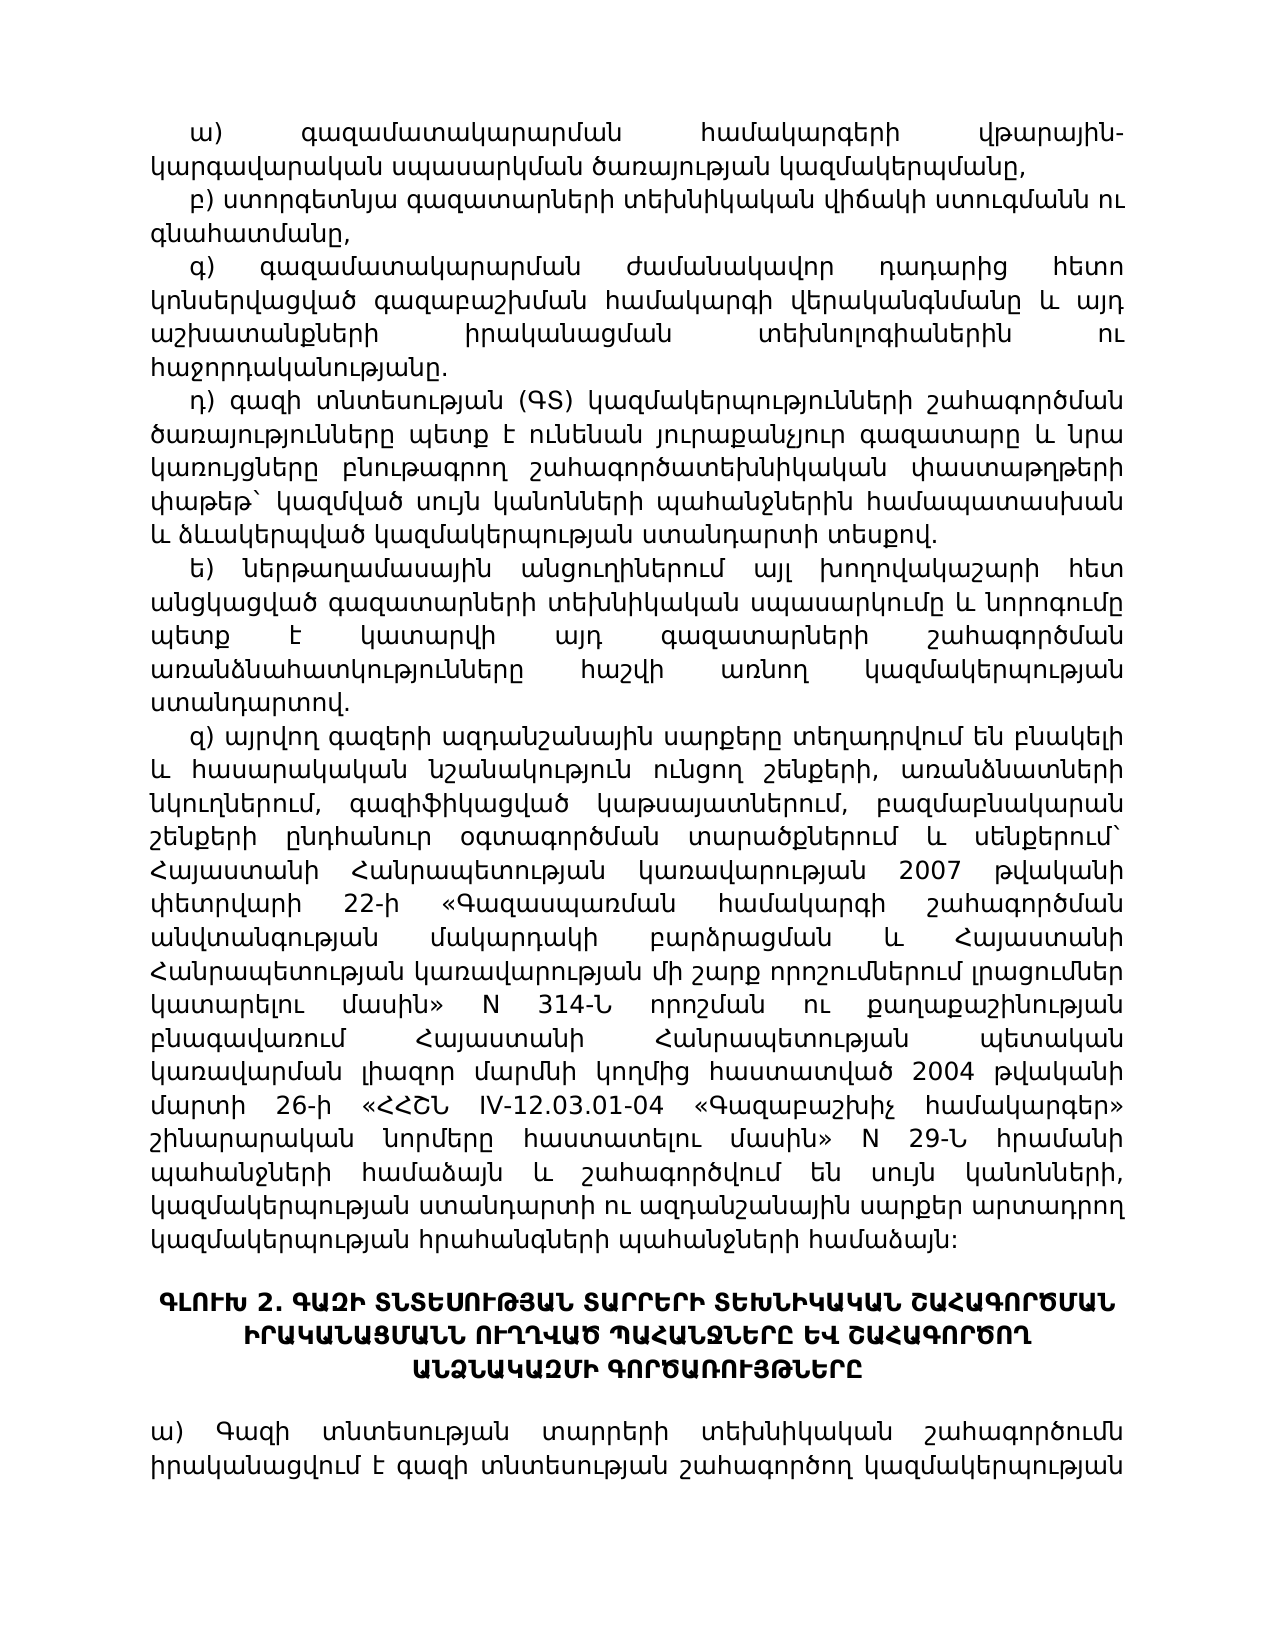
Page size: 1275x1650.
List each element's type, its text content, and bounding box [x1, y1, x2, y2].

text ա) գազամատակարարման համակարգերի վթարային-կարգավարական սպասարկման ծառայության կազմակերպմանը, [150, 118, 1125, 181]
text ե) ներթաղամասային անցուղիներում այլ խողովակաշարի հետ անցկացված գազատարների տեխնիկական սպասարկումը և նորոգումը պետք է կատարվի այդ գազատարների շահագործման առանձնահատկությունները հաշվի առնող կազմակերպության ստանդարտով. [150, 554, 1125, 718]
text դ) գազի տնտեսության (ԳՏ) կազմակերպությունների շահագործման ծառայությունները պետք է ունենան յուրաքանչյուր գազատարը և նրա կառույցները բնութագրող շահագործատեխնիկական փաստաթղթերի փաթեթ` կազմված սույն կանոնների պահանջներին համապատասխան և ձևակերպված կազմակերպության ստանդարտի տեսքով. [150, 387, 1125, 550]
text գ) գազամատակարարման ժամանակավոր դադարից հետո կոնսերվացված գազաբաշխման համակարգի վերականգնմանը և այդ աշխատանքների իրականացման տեխնոլոգիաներին ու հաջորդականությանը. [150, 252, 1125, 382]
text բ) ստորգետնյա գազատարների տեխնիկական վիճակի ստուգմանն ու գնահատմանը, [150, 185, 1125, 248]
text զ) այրվող գազերի ազդանշանային սարքերը տեղադրվում են բնակելի և հասարակական նշանակություն ունցող շենքերի, առանձնատների նկուղներում, գազիֆիկացված կաթսայատներում, բազմաբնակարան շենքերի ընդհանուր օգտագործման տարածքներում և սենքերում` Հայաստանի Հանրապետության կառավարության 2007 թվականի փետրվարի 22-ի «Գազասպառման համակարգի շահագործման անվտանգության մակարդակի բարձրացման և Հայաստանի Հանրապետության կառավարության մի շարք որոշումներում լրացումներ կատարելու մասին» N 314-Ն որոշման ու քաղաքաշինության բնագավառում Հայաստանի Հանրապետության պետական կառավարման լիազոր մարմնի կողմից հաստատված 2004 թվականի մարտի 26-ի «ՀՀՇՆ IV-12.03.01-04 «Գազաբաշխիչ համակարգեր» շինարարական նորմերը հաստատելու մասին» N 29-Ն հրամանի պահանջների համաձայն և շահագործվում են սույն կանոնների, կազմակերպության ստանդարտի ու ազդանշանային սարքեր արտադրող կազմակերպության հրահանգների պահանջների համաձայն: [150, 722, 1125, 1254]
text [150, 1418, 1125, 1480]
text ԳԼՈՒԽ 2. ԳԱԶԻ ՏՆՏԵՍՈՒԹՅԱՆ ՏԱՐՐԵՐԻ ՏԵԽՆԻԿԱԿԱՆ ՇԱՀԱԳՈՐԾՄԱՆ ԻՐԱԿԱՆԱՑՄԱՆՆ ՈՒՂՂՎԱԾ ՊԱՀԱՆՋՆԵՐԸ ԵՎ ՇԱՀԱԳՈՐԾՈՂ ԱՆՁՆԱԿԱԶՄԻ ԳՈՐԾԱՌՈՒՅԹՆԵՐԸ [150, 1288, 1125, 1384]
